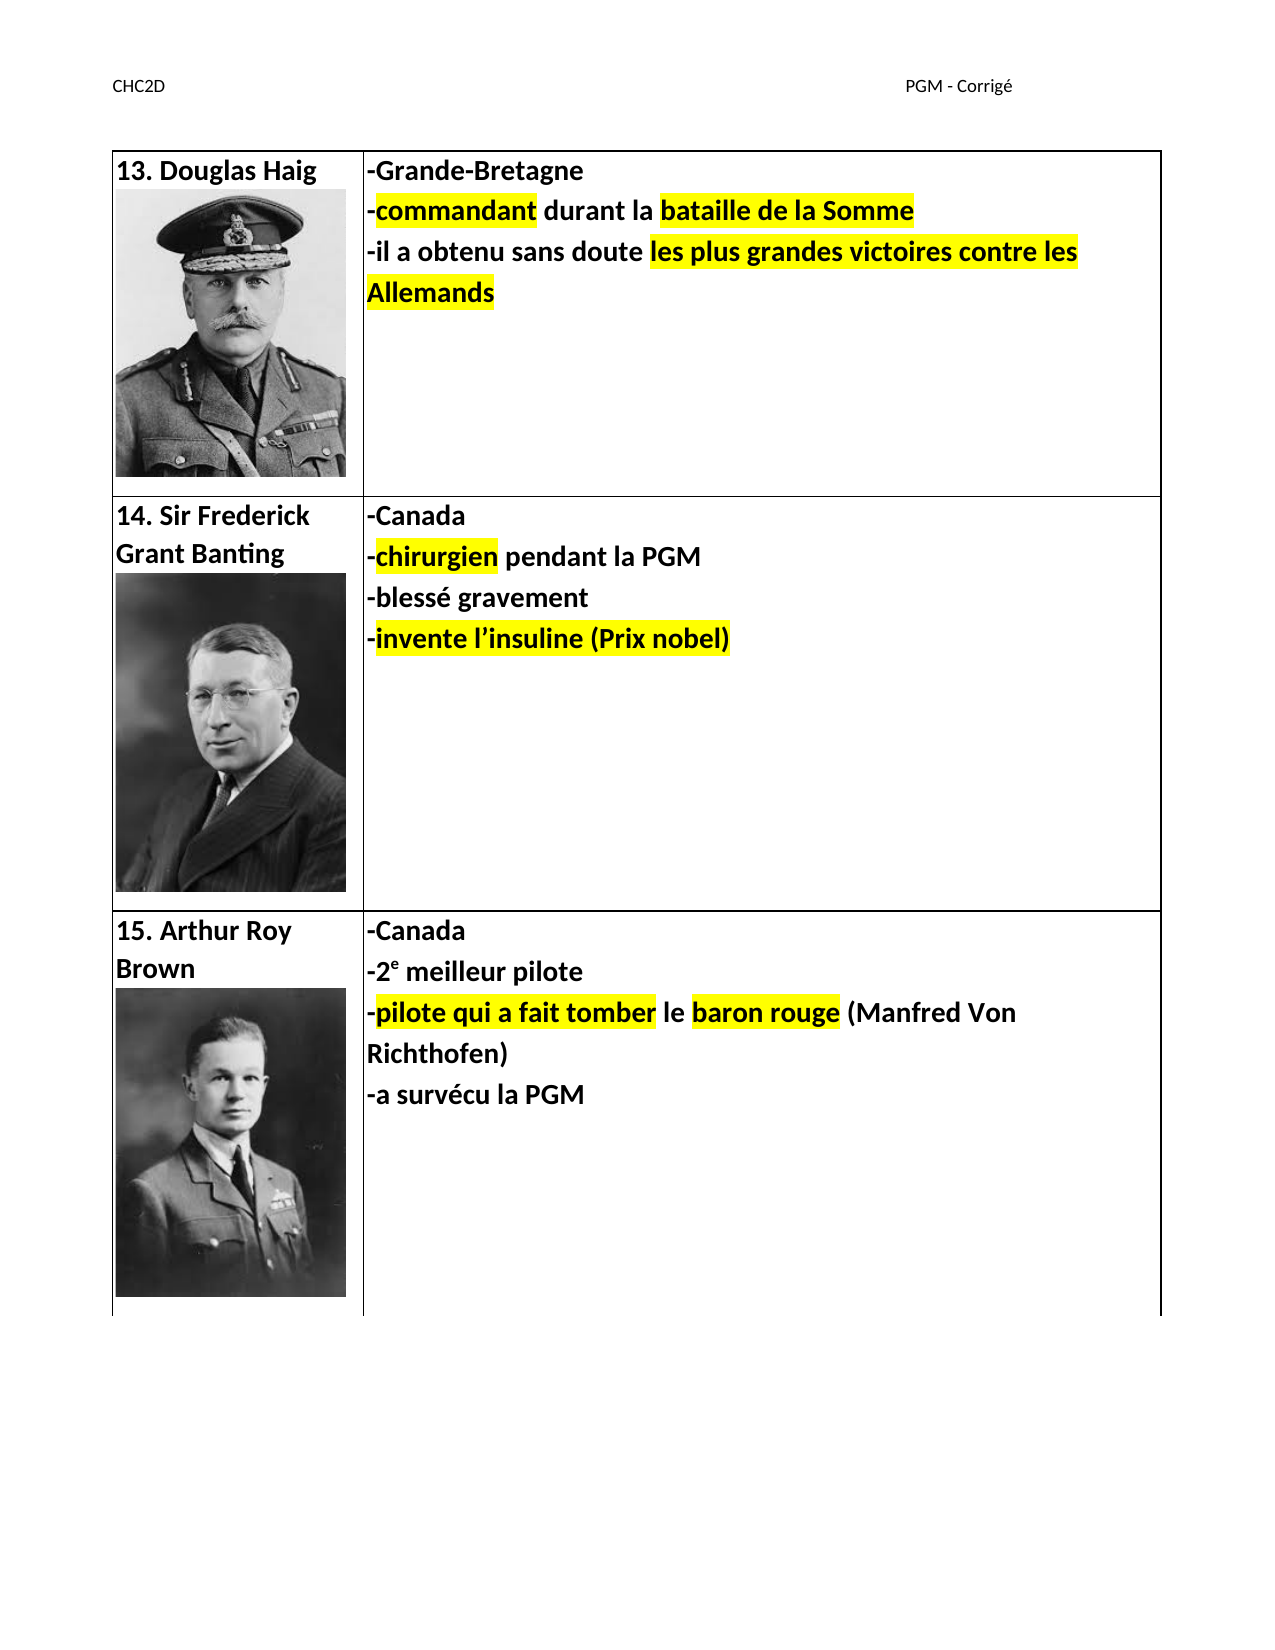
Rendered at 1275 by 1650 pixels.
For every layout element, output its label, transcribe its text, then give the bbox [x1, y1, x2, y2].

table_cell 13. Douglas Haig [113, 152, 363, 496]
picture [115, 189, 346, 477]
picture [115, 988, 346, 1297]
table_cell -Grande-Bretagne -commandant durant la bataille de la Somme -il a obtenu sans doute les plus grandes victoires contre les Allemands [364, 152, 1160, 496]
table_cell -Canada -chirurgien pendant la PGM -blessé gravement -invente l’insuline (Prix nobel) [364, 497, 1160, 910]
table_cell 14. Sir Frederick Grant Banting [113, 497, 363, 910]
table_cell -Canada -2e meilleur pilote -pilote qui a fait tomber le baron rouge (Manfred Von Richthofen) -a survécu la PGM [364, 912, 1160, 1316]
picture [115, 573, 346, 892]
table_cell 15. Arthur Roy Brown [113, 912, 363, 1316]
